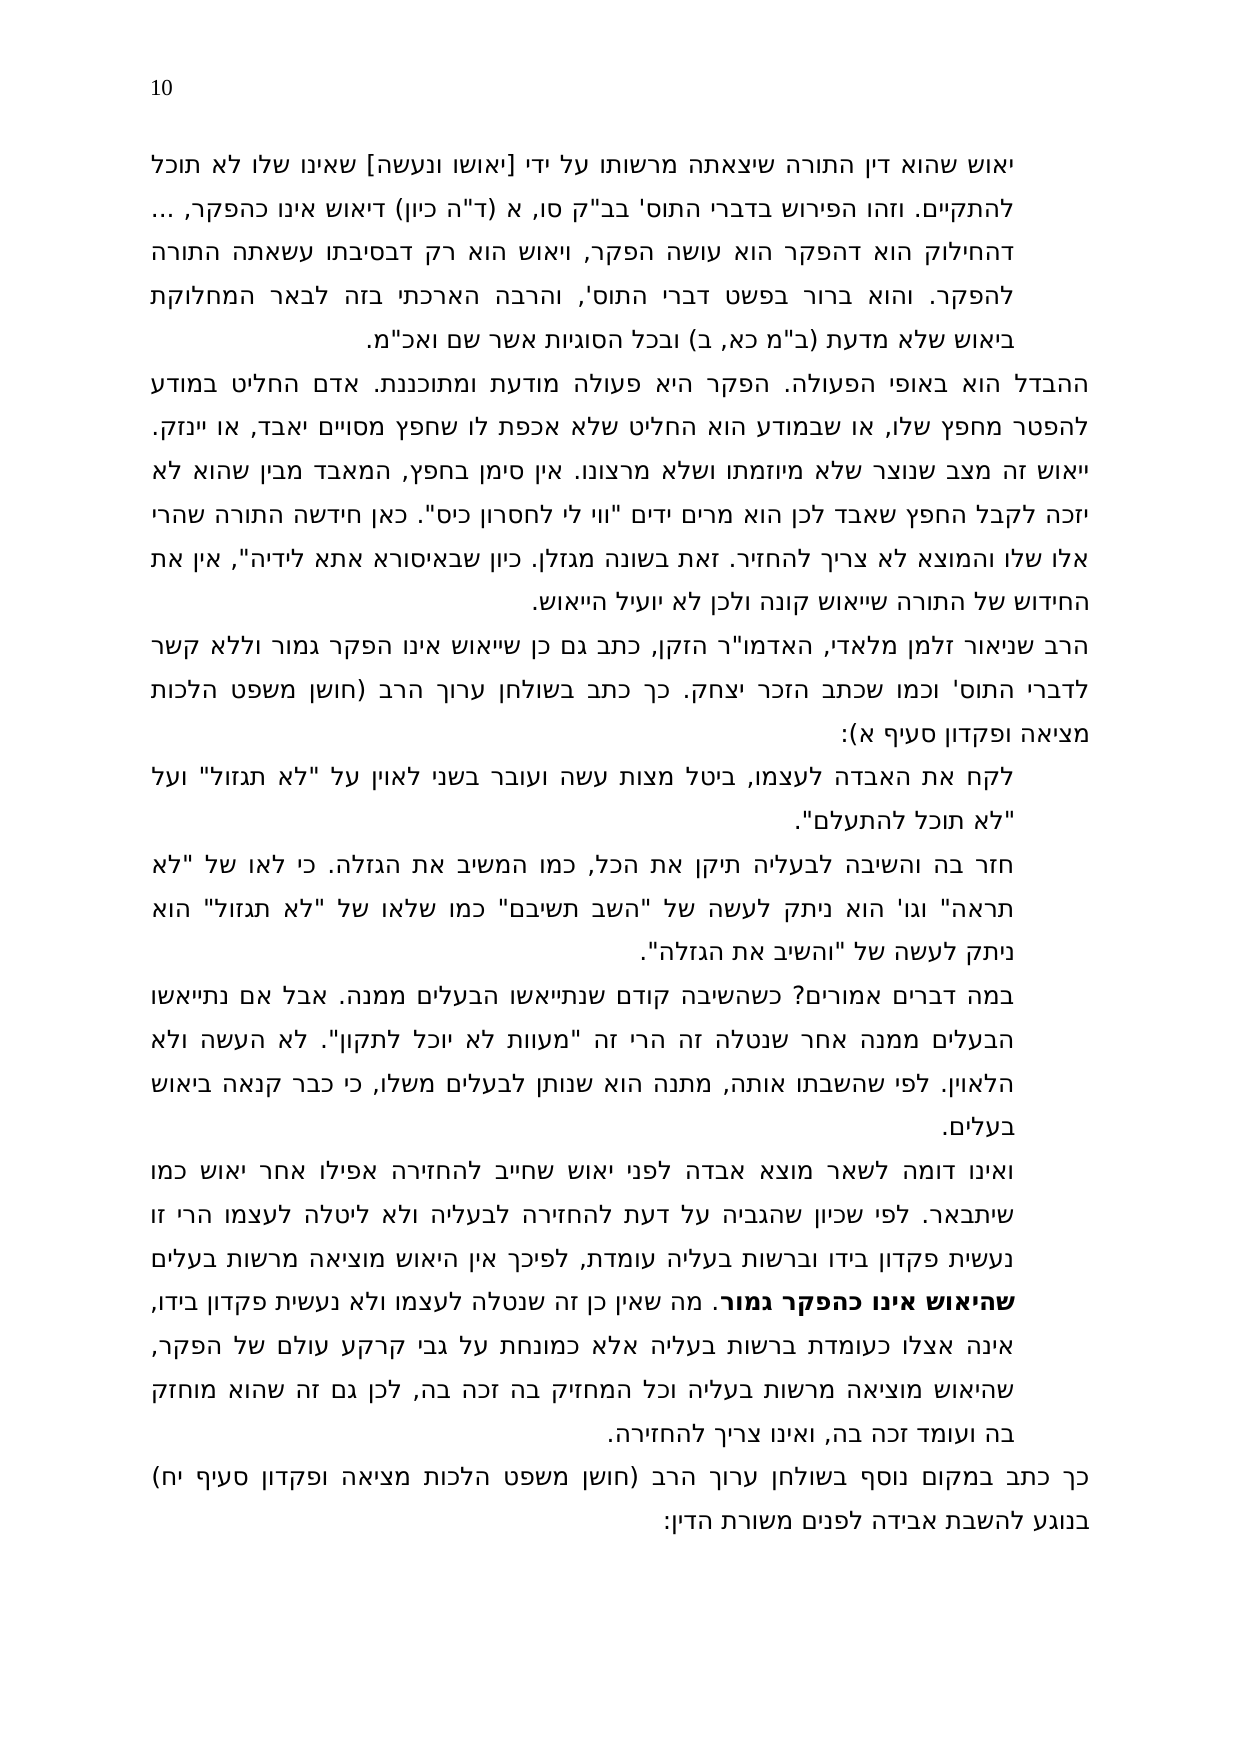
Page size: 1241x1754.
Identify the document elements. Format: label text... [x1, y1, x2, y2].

text ההבדל הוא באופי הפעולה. הפקר היא פעולה מודעת ומתוכננת. אדם החליט במודע להפטר מחפץ שלו, או שבמודע הוא החליט שלא אכפת לו שחפץ מסויים יאבד, או יינזק. ייאוש זה מצב שנוצר שלא מיוזמתו ושלא מרצונו. אין סימן בחפץ, המאבד מבין שהוא לא יזכה לקבל החפץ שאבד לכן הוא מרים ידים "ווי לי לחסרון כיס". כאן חידשה התורה שהרי אלו שלו והמוצא לא צריך להחזיר. זאת בשונה מגזלן. כיון שבאיסורא אתא לידיה", אין את החידוש של התורה שייאוש קונה ולכן לא יועיל הייאוש. [150, 369, 1090, 617]
text כך כתב במקום נוסף בשולחן ערוך הרב (חושן משפט הלכות מציאה ופקדון סעיף יח) בנוגע להשבת אבידה לפנים משורת הדין: [150, 1462, 1090, 1535]
text חזר בה והשיבה לבעליה תיקן את הכל, כמו המשיב את הגזלה. כי לאו של "לא תראה" וגו' הוא ניתק לעשה של "השב תשיבם" כמו שלאו של "לא תגזול" הוא ניתק לעשה של "והשיב את הגזלה". [150, 850, 1015, 967]
text הרב שניאור זלמן מלאדי, האדמו"ר הזקן, כתב גם כן שייאוש אינו הפקר גמור וללא קשר לדברי התוס' וכמו שכתב הזכר יצחק. כך כתב בשולחן ערוך הרב (חושן משפט הלכות מציאה ופקדון סעיף א): [150, 631, 1090, 748]
text לקח את האבדה לעצמו, ביטל מצות עשה ועובר בשני לאוין על "לא תגזול" ועל "לא תוכל להתעלם". [150, 762, 1015, 835]
text ואינו דומה לשאר מוצא אבדה לפני יאוש שחייב להחזירה אפילו אחר יאוש כמו שיתבאר. לפי שכיון שהגביה על דעת להחזירה לבעליה ולא ליטלה לעצמו הרי זו נעשית פקדון בידו וברשות בעליה עומדת, לפיכך אין היאוש מוציאה מרשות בעלים שהיאוש אינו כהפקר גמור. מה שאין כן זה שנטלה לעצמו ולא נעשית פקדון בידו, אינה אצלו כעומדת ברשות בעליה אלא כמונחת על גבי קרקע עולם של הפקר, שהיאוש מוציאה מרשות בעליה וכל המחזיק בה זכה בה, לכן גם זה שהוא מוחזק בה ועומד זכה בה, ואינו צריך להחזירה. [150, 1156, 1015, 1448]
text במה דברים אמורים? כשהשיבה קודם שנתייאשו הבעלים ממנה. אבל אם נתייאשו הבעלים ממנה אחר שנטלה זה הרי זה "מעוות לא יוכל לתקון". לא העשה ולא הלאוין. לפי שהשבתו אותה, מתנה הוא שנותן לבעלים משלו, כי כבר קנאה ביאוש בעלים. [150, 981, 1015, 1142]
text יאוש שהוא דין התורה שיצאתה מרשותו על ידי [יאושו ונעשה] שאינו שלו לא תוכל להתקיים. וזהו הפירוש בדברי התוס' בב"ק סו, א (ד"ה כיון) דיאוש אינו כהפקר, ...דהחילוק הוא דהפקר הוא עושה הפקר, ויאוש הוא רק דבסיבתו עשאתה התורה להפקר. והוא ברור בפשט דברי התוס', והרבה הארכתי בזה לבאר המחלוקת ביאוש שלא מדעת (ב"מ כא, ב) ובכל הסוגיות אשר שם ואכ"מ. [150, 150, 1015, 354]
